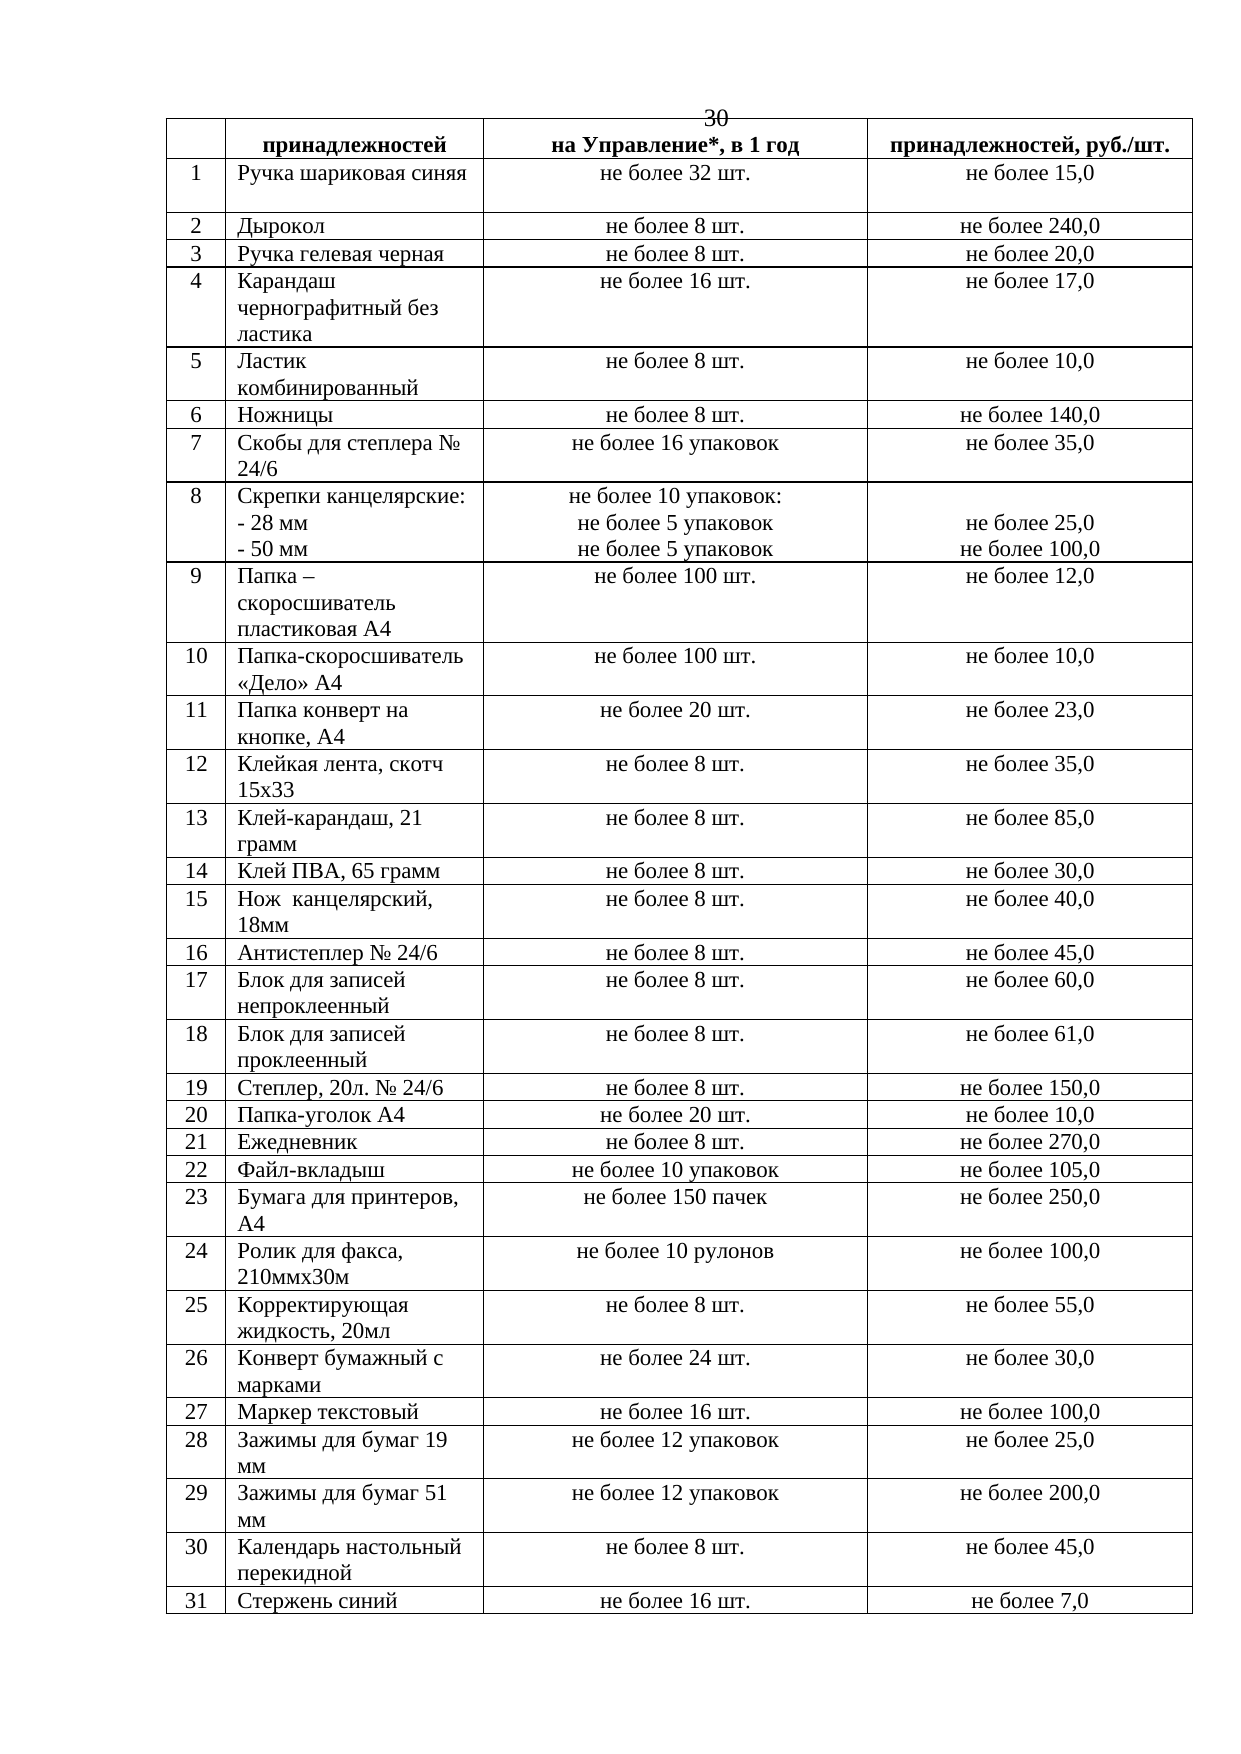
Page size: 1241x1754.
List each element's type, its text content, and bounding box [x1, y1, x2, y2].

table_cell 16 [167, 939, 225, 965]
table_cell 31 [167, 1587, 225, 1613]
table_cell не более 30,0 [868, 1345, 1192, 1397]
table_cell 11 [167, 696, 225, 749]
table_cell 5 [167, 348, 225, 400]
table_cell 20 [167, 1101, 225, 1127]
table_cell не более 200,0 [868, 1479, 1192, 1532]
table_cell 2 [167, 213, 225, 239]
table_cell не более 55,0 [868, 1291, 1192, 1343]
table_cell не более 100,0 [868, 1237, 1192, 1290]
table_cell 23 [167, 1183, 225, 1236]
table_cell не более 8 шт. [484, 213, 867, 239]
table_cell не более 61,0 [868, 1020, 1192, 1073]
table_cell Файл-вкладыш [226, 1156, 483, 1182]
table_cell не более 8 шт. [484, 401, 867, 428]
table_cell не более 12,0 [868, 563, 1192, 642]
table_cell не более 10 упаковок: не более 5 упаковок не более 5 упаковок [484, 483, 867, 561]
table_cell 28 [167, 1426, 225, 1478]
table_cell не более 100,0 [868, 1398, 1192, 1424]
table_cell 12 [167, 750, 225, 803]
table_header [868, 119, 1192, 158]
table_cell Карандаш чернографитный без ластика [226, 268, 483, 346]
table_cell 14 [167, 858, 225, 884]
table_cell 30 [167, 1533, 225, 1586]
table_cell не более 25,0 не более 100,0 [868, 483, 1192, 561]
table_cell Блок для записей непроклеенный [226, 966, 483, 1019]
table_cell 4 [167, 268, 225, 346]
table_cell Антистеплер № 24/6 [226, 939, 483, 965]
table_cell Конверт бумажный с марками [226, 1345, 483, 1397]
table_cell не более 8 шт. [484, 1291, 867, 1343]
table_cell 13 [167, 804, 225, 857]
table_cell 15 [167, 885, 225, 938]
table_cell не более 32 шт. [484, 159, 867, 212]
table_cell не более 100 шт. [484, 563, 867, 642]
table_cell не более 10 упаковок [484, 1156, 867, 1182]
table_cell не более 100 шт. [484, 643, 867, 695]
table_cell Нож канцелярский, 18мм [226, 885, 483, 938]
table_cell 25 [167, 1291, 225, 1343]
table_cell не более 10,0 [868, 643, 1192, 695]
table_cell не более 8 шт. [484, 939, 867, 965]
table_cell Степлер, 20л. № 24/6 [226, 1074, 483, 1100]
table_cell не более 16 шт. [484, 268, 867, 346]
table_cell Папка конверт на кнопке, А4 [226, 696, 483, 749]
table_cell Скрепки канцелярские: - 28 мм - 50 мм [226, 483, 483, 561]
table_cell не более 16 шт. [484, 1587, 867, 1613]
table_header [226, 119, 483, 158]
table_cell не более 15,0 [868, 159, 1192, 212]
table_cell 9 [167, 563, 225, 642]
table_cell не более 8 шт. [484, 240, 867, 266]
table_cell не более 16 шт. [484, 1398, 867, 1424]
table_cell не более 10,0 [868, 348, 1192, 400]
table_cell Папка-скоросшиватель «Дело» А4 [226, 643, 483, 695]
table_cell Ручка шариковая синяя [226, 159, 483, 212]
table_cell 19 [167, 1074, 225, 1100]
table_cell не более 24 шт. [484, 1345, 867, 1397]
table_cell не более 270,0 [868, 1129, 1192, 1155]
table_cell Корректирующая жидкость, 20мл [226, 1291, 483, 1343]
table_cell не более 17,0 [868, 268, 1192, 346]
table_cell не более 8 шт. [484, 1074, 867, 1100]
table_cell Ножницы [226, 401, 483, 428]
table_cell Блок для записей проклеенный [226, 1020, 483, 1073]
table_cell 8 [167, 483, 225, 561]
table_cell Дырокол [226, 213, 483, 239]
table_cell 29 [167, 1479, 225, 1532]
table_cell 3 [167, 240, 225, 266]
table_cell Папка – скоросшиватель пластиковая А4 [226, 563, 483, 642]
table_cell не более 35,0 [868, 429, 1192, 481]
table_cell Клей-карандаш, 21 грамм [226, 804, 483, 857]
table_cell не более 12 упаковок [484, 1479, 867, 1532]
table_cell не более 8 шт. [484, 966, 867, 1019]
table_cell Клейкая лента, скотч 15х33 [226, 750, 483, 803]
table_cell 6 [167, 401, 225, 428]
table_cell не более 250,0 [868, 1183, 1192, 1236]
table_cell не более 85,0 [868, 804, 1192, 857]
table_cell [226, 1587, 483, 1613]
table_cell не более 8 шт. [484, 750, 867, 803]
table_cell Ежедневник [226, 1129, 483, 1155]
table_cell 24 [167, 1237, 225, 1290]
table_cell не более 240,0 [868, 213, 1192, 239]
table_cell не более 8 шт. [484, 1020, 867, 1073]
table_cell 7 [167, 429, 225, 481]
table_header № п/п [167, 119, 225, 158]
table_cell не более 10 рулонов [484, 1237, 867, 1290]
table_cell 10 [167, 643, 225, 695]
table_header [484, 119, 867, 158]
table_cell 1 [167, 159, 225, 212]
table_cell Бумага для принтеров, А4 [226, 1183, 483, 1236]
table_cell Папка-уголок А4 [226, 1101, 483, 1127]
table_cell 18 [167, 1020, 225, 1073]
table_cell Клей ПВА, 65 грамм [226, 858, 483, 884]
table_cell не более 8 шт. [484, 858, 867, 884]
table_cell Ролик для факса, 210ммх30м [226, 1237, 483, 1290]
table_cell Скобы для степлера № 24/6 [226, 429, 483, 481]
table_cell 21 [167, 1129, 225, 1155]
table_cell не более 45,0 [868, 939, 1192, 965]
table_cell Зажимы для бумаг 51 мм [226, 1479, 483, 1532]
table_cell не более 30,0 [868, 858, 1192, 884]
table_cell не более 23,0 [868, 696, 1192, 749]
table_cell не более 20 шт. [484, 696, 867, 749]
table_cell 27 [167, 1398, 225, 1424]
table_cell не более 35,0 [868, 750, 1192, 803]
table_cell не более 45,0 [868, 1533, 1192, 1586]
table_cell не более 20 шт. [484, 1101, 867, 1127]
table_cell не более 105,0 [868, 1156, 1192, 1182]
table_cell Календарь настольный перекидной [226, 1533, 483, 1586]
table_cell не более 12 упаковок [484, 1426, 867, 1478]
table_cell не более 8 шт. [484, 885, 867, 938]
table_cell 26 [167, 1345, 225, 1397]
table_cell не более 10,0 [868, 1101, 1192, 1127]
table_cell не более 8 шт. [484, 804, 867, 857]
table_cell не более 150 пачек [484, 1183, 867, 1236]
table_cell не более 140,0 [868, 401, 1192, 428]
table_cell не более 7,0 [868, 1587, 1192, 1613]
table_cell 22 [167, 1156, 225, 1182]
table_cell не более 8 шт. [484, 1533, 867, 1586]
table_cell Ручка гелевая черная [226, 240, 483, 266]
table_cell не более 40,0 [868, 885, 1192, 938]
table_cell Ластик комбинированный [226, 348, 483, 400]
table_cell не более 8 шт. [484, 1129, 867, 1155]
table_cell не более 150,0 [868, 1074, 1192, 1100]
table_cell не более 25,0 [868, 1426, 1192, 1478]
table_cell не более 60,0 [868, 966, 1192, 1019]
table_cell 17 [167, 966, 225, 1019]
table_cell не более 8 шт. [484, 348, 867, 400]
table_cell Зажимы для бумаг 19 мм [226, 1426, 483, 1478]
table_cell Маркер текстовый [226, 1398, 483, 1424]
table_cell не более 16 упаковок [484, 429, 867, 481]
table_cell не более 20,0 [868, 240, 1192, 266]
